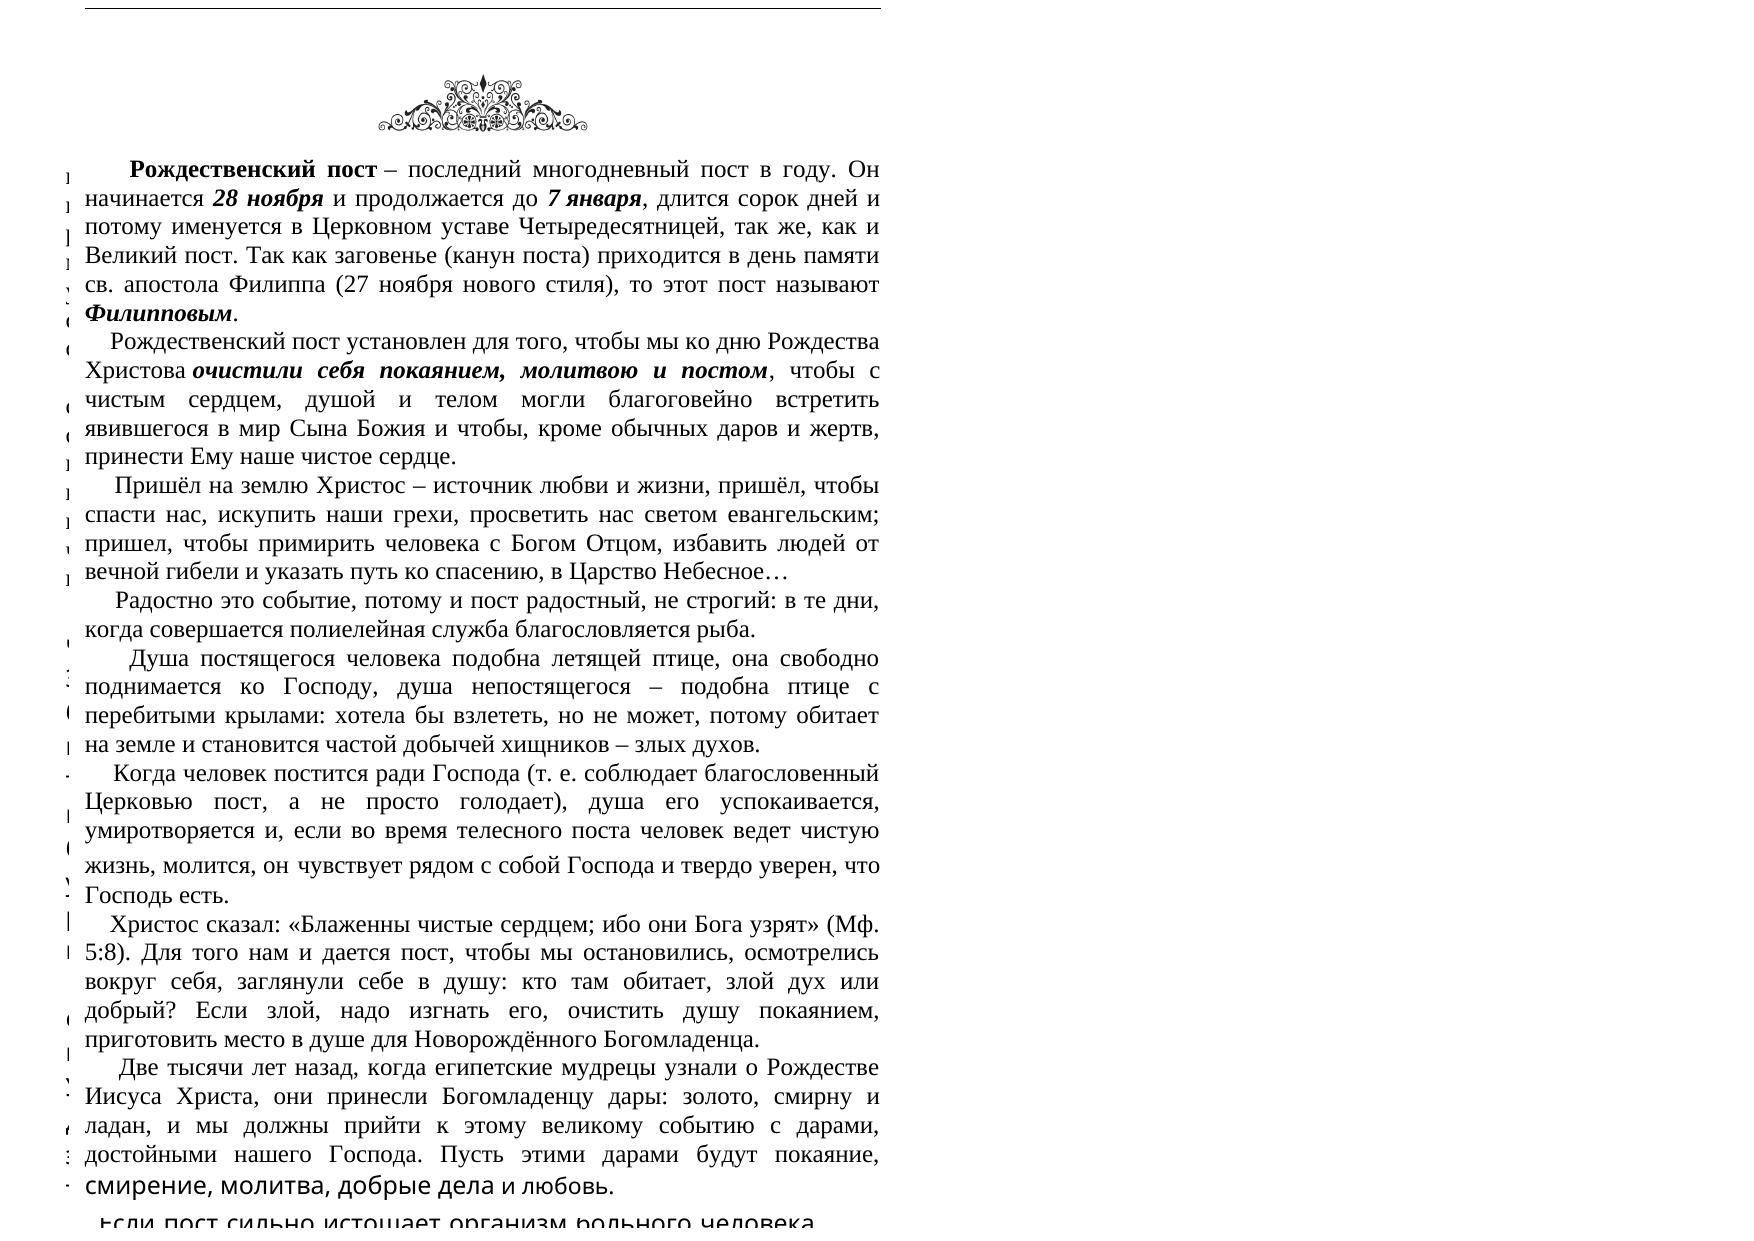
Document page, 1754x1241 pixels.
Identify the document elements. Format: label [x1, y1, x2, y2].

picture [377, 73, 588, 134]
